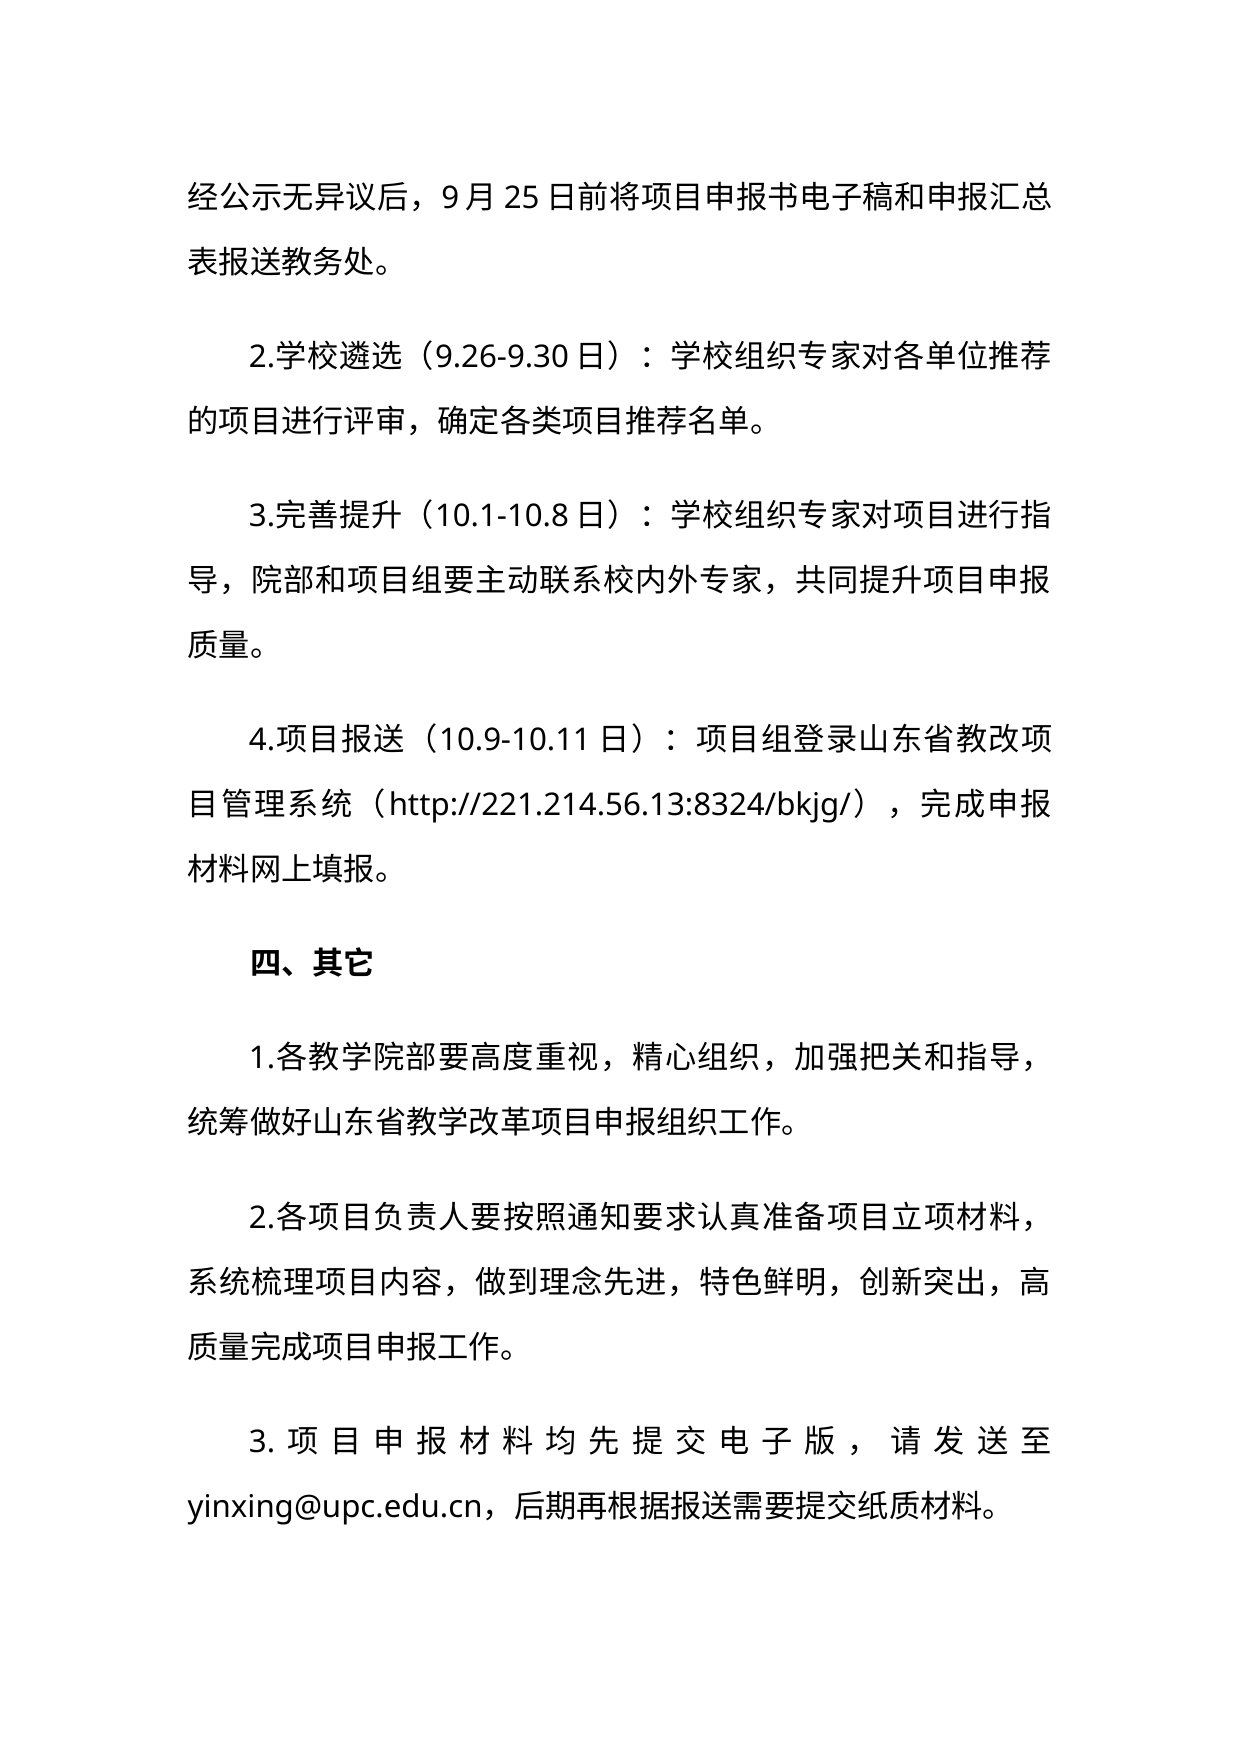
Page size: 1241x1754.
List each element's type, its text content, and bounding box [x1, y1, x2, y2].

text 四、其它 [187, 929, 1053, 994]
text 3.完善提升（10.1-10.8日）：学校组织专家对项目进行指导，院部和项目组要主动联系校内外专家，共同提升项目申报质量。 [187, 480, 1053, 675]
text 2.各项目负责人要按照通知要求认真准备项目立项材料，系统梳理项目内容，做到理念先进，特色鲜明，创新突出，高质量完成项目申报工作。 [187, 1182, 1053, 1377]
text 1.各教学院部要高度重视，精心组织，加强把关和指导，统筹做好山东省教学改革项目申报组织工作。 [187, 1023, 1053, 1153]
text 3.项目申报材料均先提交电子版，请发送至yinxing@upc.edu.cn，后期再根据报送需要提交纸质材料。 [187, 1406, 1053, 1536]
text 2.学校遴选（9.26-9.30日）：学校组织专家对各单位推荐的项目进行评审，确定各类项目推荐名单。 [187, 321, 1053, 451]
text 4.项目报送（10.9-10.11日）：项目组登录山东省教改项目管理系统（http://221.214.56.13:8324/bkjg/），完成申报材料网上填报。 [187, 704, 1053, 899]
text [187, 162, 1053, 292]
